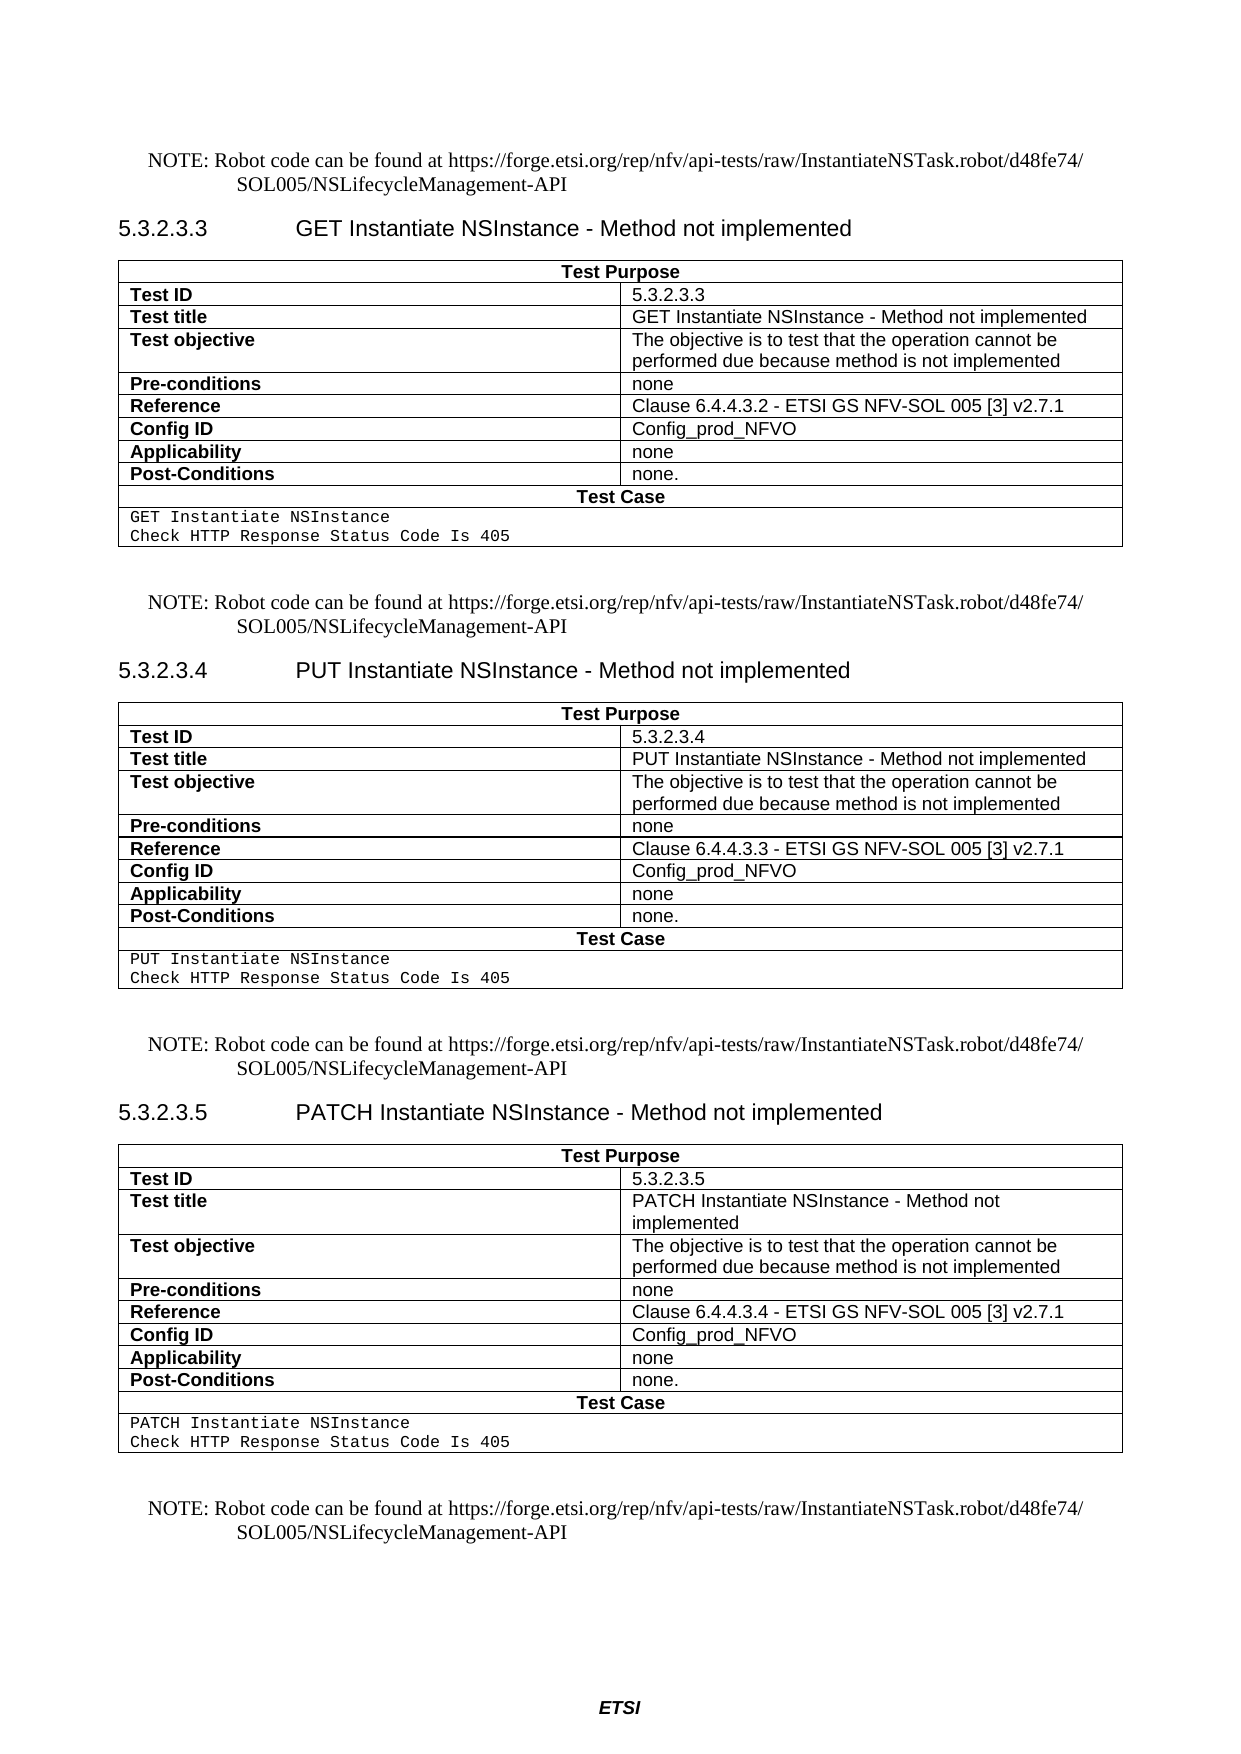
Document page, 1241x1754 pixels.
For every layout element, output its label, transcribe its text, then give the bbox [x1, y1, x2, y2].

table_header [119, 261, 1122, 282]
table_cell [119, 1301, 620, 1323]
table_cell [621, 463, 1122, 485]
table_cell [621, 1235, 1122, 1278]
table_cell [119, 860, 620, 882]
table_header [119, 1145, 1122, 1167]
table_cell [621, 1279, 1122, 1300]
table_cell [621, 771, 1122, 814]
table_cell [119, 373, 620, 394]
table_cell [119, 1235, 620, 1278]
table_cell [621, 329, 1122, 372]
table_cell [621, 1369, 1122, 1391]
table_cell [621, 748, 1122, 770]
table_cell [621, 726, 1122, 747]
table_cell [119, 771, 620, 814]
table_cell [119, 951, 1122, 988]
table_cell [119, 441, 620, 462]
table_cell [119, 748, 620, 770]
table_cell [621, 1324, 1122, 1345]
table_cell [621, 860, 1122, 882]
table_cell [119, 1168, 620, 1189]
subtitle 5.3.2.3.4 PUT Instantiate NSInstance - Method not implemented [118, 657, 1122, 683]
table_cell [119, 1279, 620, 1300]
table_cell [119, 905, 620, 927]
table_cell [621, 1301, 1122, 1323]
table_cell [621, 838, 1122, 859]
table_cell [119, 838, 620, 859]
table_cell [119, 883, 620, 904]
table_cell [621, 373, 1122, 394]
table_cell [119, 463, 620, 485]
text NOTE: Robot code can be found at https://forge.etsi.org/rep/nfv/api-tests/raw/InstantiateNSTask.robot/d48fe74/SOL005/NSLifecycleManagement-API [148, 1496, 1122, 1544]
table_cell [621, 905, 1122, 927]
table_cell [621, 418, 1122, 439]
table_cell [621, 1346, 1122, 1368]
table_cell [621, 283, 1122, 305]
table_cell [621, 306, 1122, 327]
text NOTE: Robot code can be found at https://forge.etsi.org/rep/nfv/api-tests/raw/InstantiateNSTask.robot/d48fe74/SOL005/NSLifecycleManagement-API [148, 590, 1122, 638]
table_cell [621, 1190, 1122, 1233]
subtitle 5.3.2.3.5 PATCH Instantiate NSInstance - Method not implemented [118, 1099, 1122, 1125]
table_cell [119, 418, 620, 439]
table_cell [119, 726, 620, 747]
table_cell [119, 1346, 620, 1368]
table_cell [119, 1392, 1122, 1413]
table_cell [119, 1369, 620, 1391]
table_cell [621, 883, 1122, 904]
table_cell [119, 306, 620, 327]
text NOTE: Robot code can be found at https://forge.etsi.org/rep/nfv/api-tests/raw/InstantiateNSTask.robot/d48fe74/SOL005/NSLifecycleManagement-API [148, 148, 1122, 196]
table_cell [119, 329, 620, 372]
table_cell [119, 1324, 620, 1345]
subtitle 5.3.2.3.3 GET Instantiate NSInstance - Method not implemented [118, 214, 1122, 241]
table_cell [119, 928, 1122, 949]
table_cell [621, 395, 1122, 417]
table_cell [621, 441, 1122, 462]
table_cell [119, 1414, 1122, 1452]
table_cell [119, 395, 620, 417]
text NOTE: Robot code can be found at https://forge.etsi.org/rep/nfv/api-tests/raw/InstantiateNSTask.robot/d48fe74/SOL005/NSLifecycleManagement-API [148, 1032, 1122, 1080]
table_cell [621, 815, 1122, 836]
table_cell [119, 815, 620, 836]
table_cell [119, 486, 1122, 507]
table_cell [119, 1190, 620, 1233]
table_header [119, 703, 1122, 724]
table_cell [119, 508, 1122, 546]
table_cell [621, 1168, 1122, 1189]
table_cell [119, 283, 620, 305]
